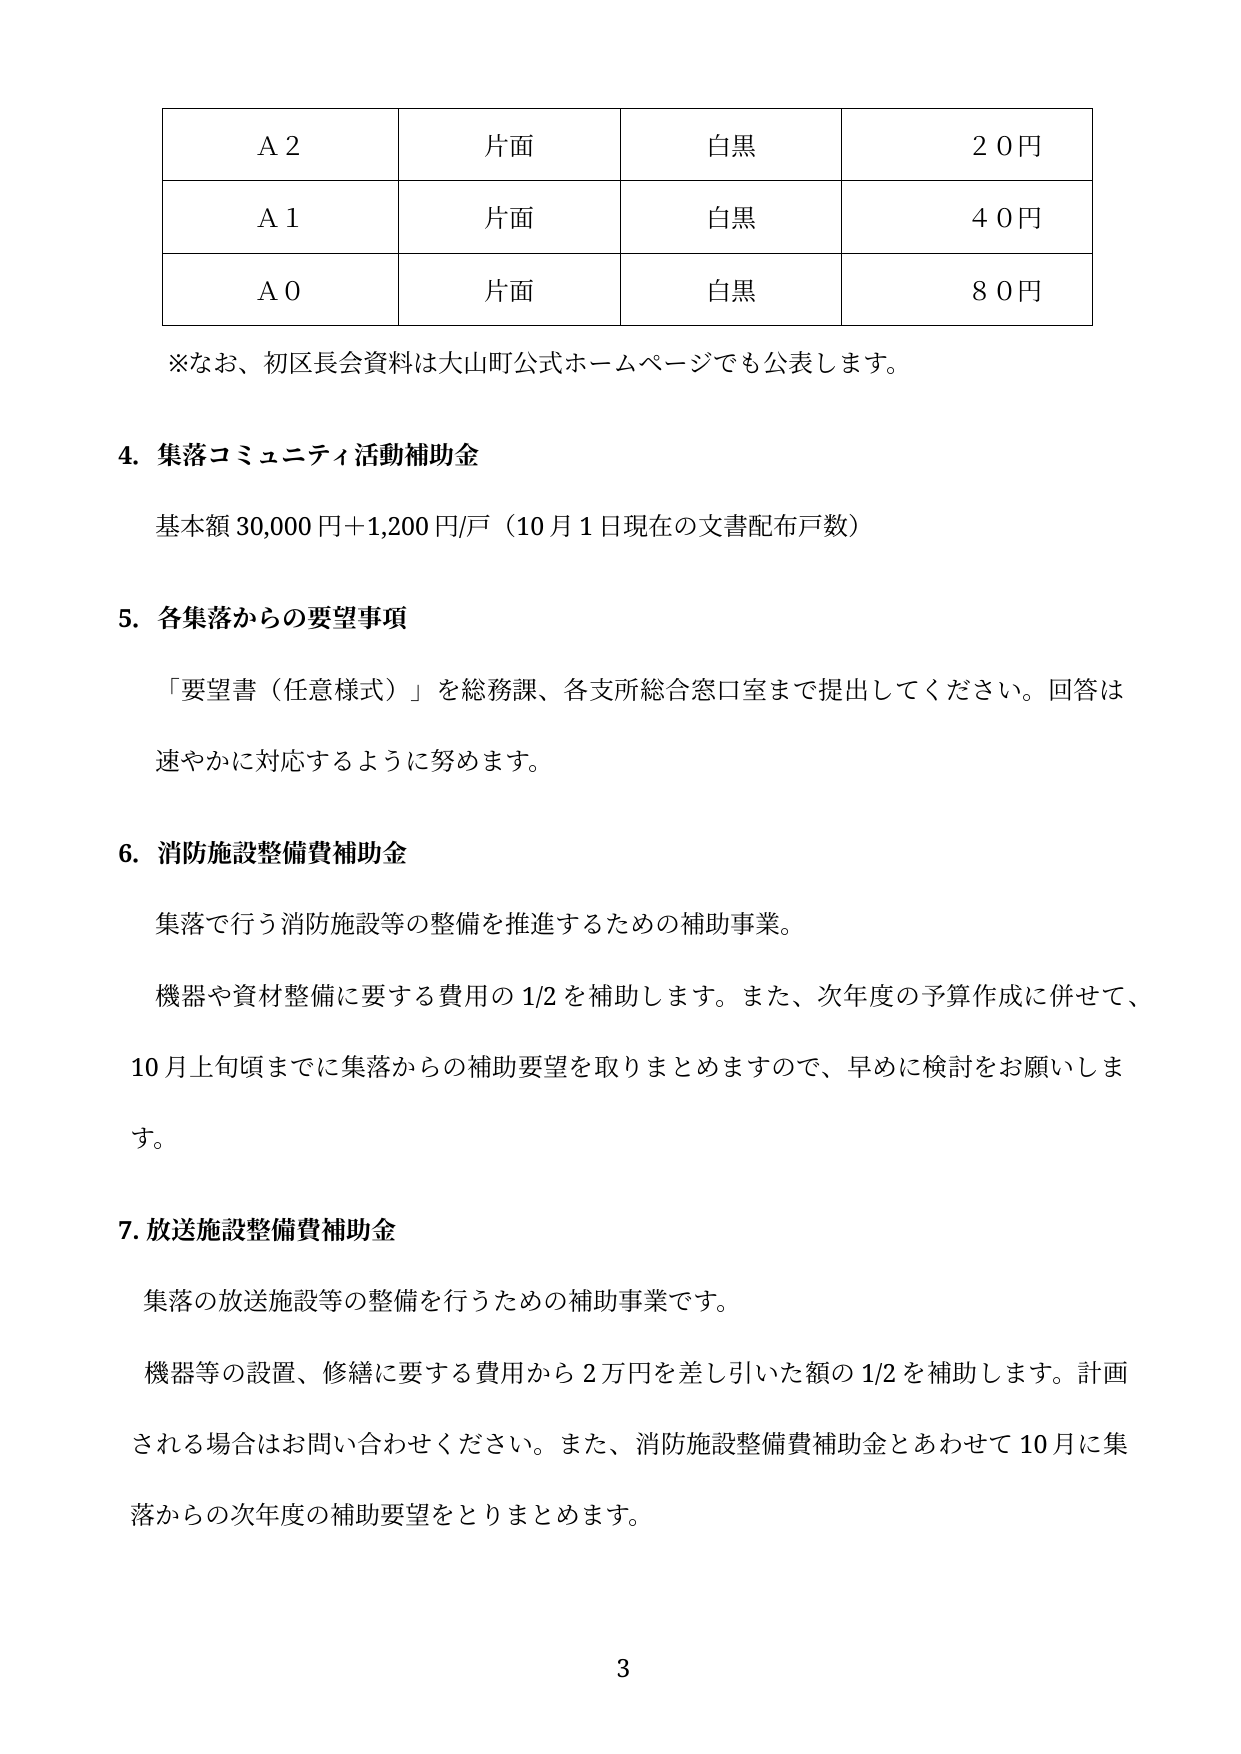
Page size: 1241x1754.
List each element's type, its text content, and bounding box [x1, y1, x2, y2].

text 「要望書（任意様式）」を総務課、各支所総合窓口室まで提出してください。回答は速やかに対応するように努めます。 [156, 653, 1128, 795]
table_cell Ａ２ [163, 109, 398, 180]
table_cell Ａ０ [163, 254, 398, 325]
table_cell ４０円 [842, 181, 1092, 253]
table_cell 白黒 [621, 254, 841, 325]
table_cell 片面 [399, 109, 620, 180]
text 7. 放送施設整備費補助金 [118, 1193, 1128, 1264]
table_cell ２０円 [842, 109, 1092, 180]
table_cell 片面 [399, 254, 620, 325]
table_cell 白黒 [621, 109, 841, 180]
text 5．各集落からの要望事項 [118, 581, 1128, 653]
text 機器や資材整備に要する費用の1/2を補助します。また、次年度の予算作成に併せて、10月上旬頃までに集落からの補助要望を取りまとめますので、早めに検討をお願いします。 [131, 958, 1128, 1172]
text ※なお、初区長会資料は大山町公式ホームページでも公表します。 [118, 326, 1128, 397]
text 機器等の設置、修繕に要する費用から2万円を差し引いた額の1/2を補助します。計画される場合はお問い合わせください。また、消防施設整備費補助金とあわせて10月に集落からの次年度の補助要望をとりまとめます。 [106, 1336, 1128, 1549]
table_cell 片面 [399, 181, 620, 253]
table_cell ８０円 [842, 254, 1092, 325]
text 基本額30,000円＋1,200円/戸（10月1日現在の文書配布戸数） [118, 489, 1128, 561]
text 6．消防施設整備費補助金 [118, 816, 1128, 887]
table_cell Ａ１ [163, 181, 398, 253]
text 集落の放送施設等の整備を行うための補助事業です。 [106, 1264, 1128, 1336]
text 集落で行う消防施設等の整備を推進するための補助事業。 [118, 887, 1128, 958]
table_cell 白黒 [621, 181, 841, 253]
text 4．集落コミュニティ活動補助金 [118, 418, 1128, 489]
